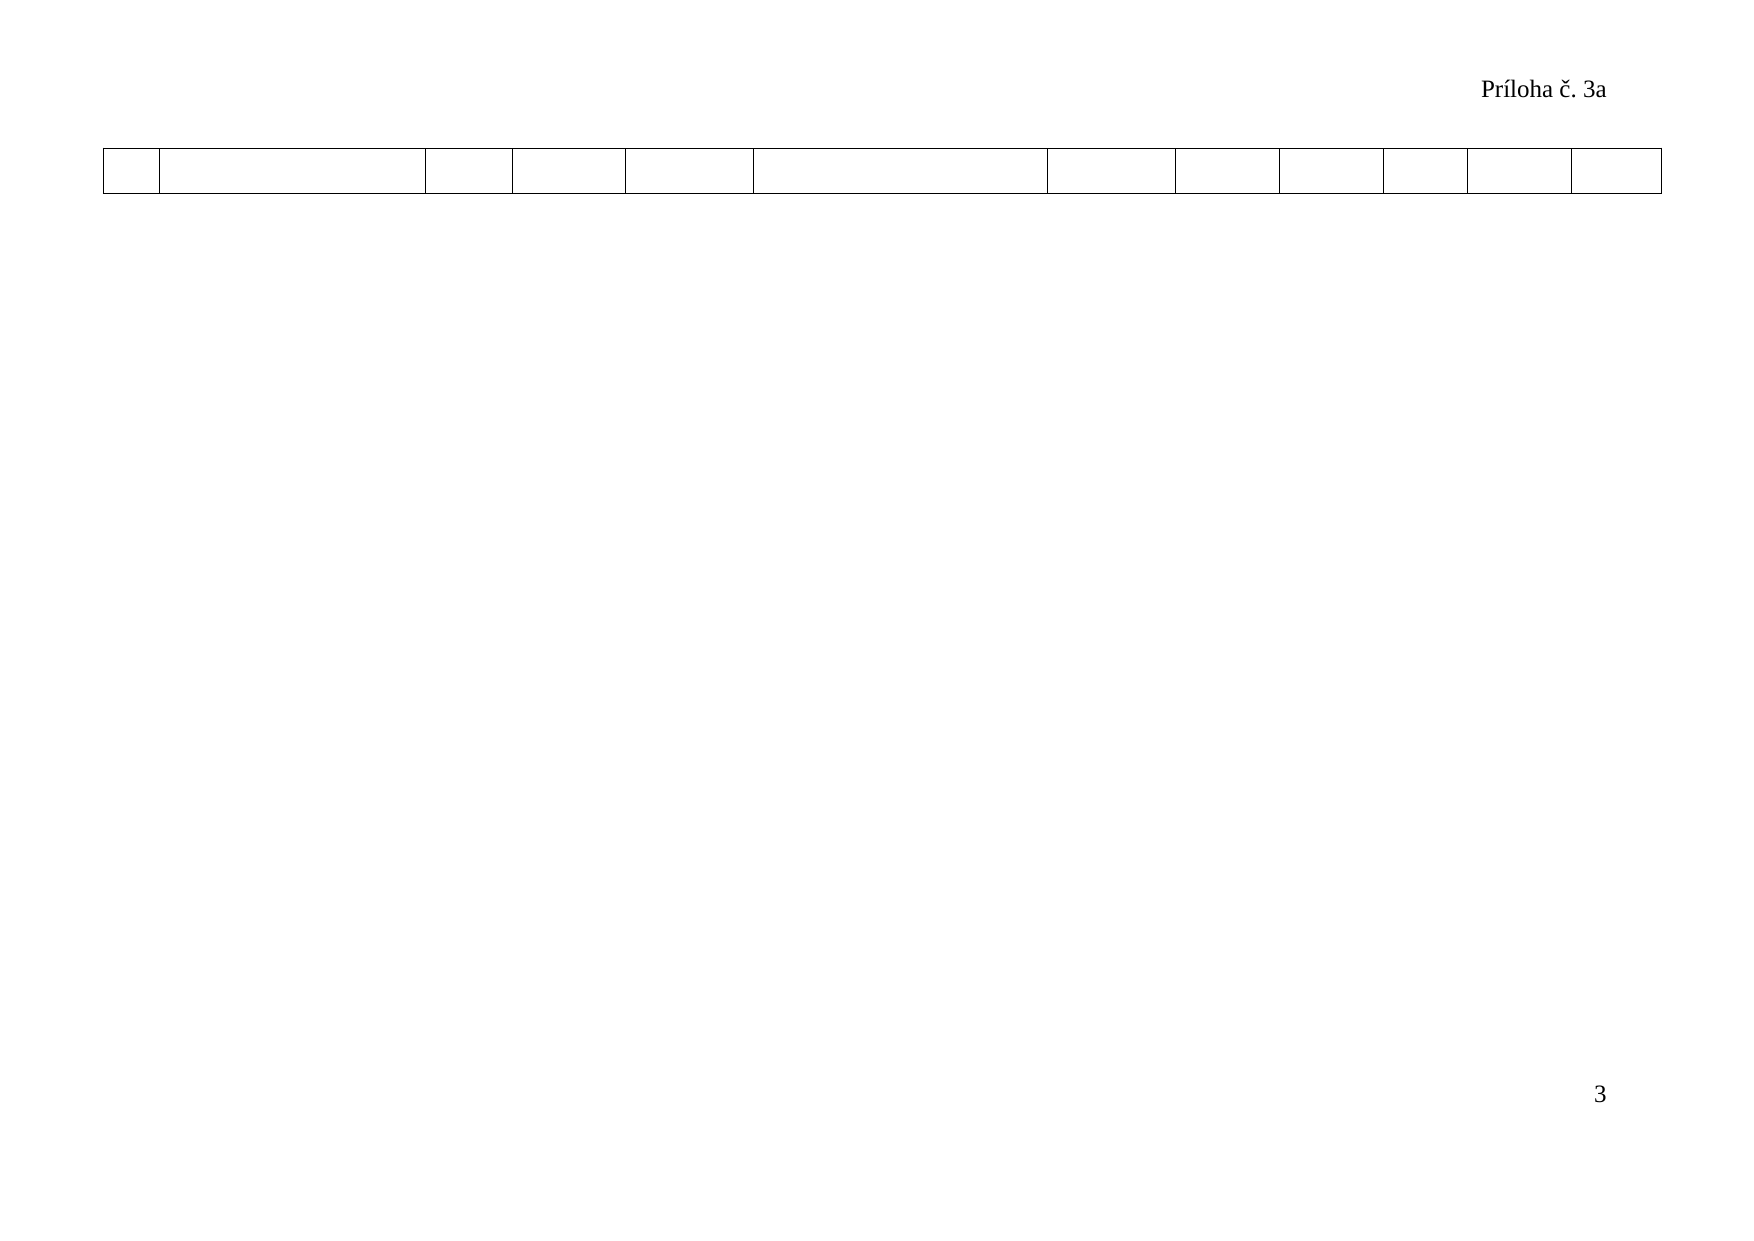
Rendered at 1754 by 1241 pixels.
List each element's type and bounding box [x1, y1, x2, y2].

table_cell [513, 149, 625, 193]
table_cell [1048, 149, 1175, 193]
table_cell [626, 149, 753, 193]
table_cell [1468, 149, 1571, 193]
table_cell [426, 149, 512, 193]
table_cell [754, 149, 1047, 193]
table_cell [1384, 149, 1467, 193]
table_cell [104, 149, 159, 193]
table_cell [160, 149, 425, 193]
table_cell [1176, 149, 1279, 193]
table_cell [1572, 149, 1661, 193]
table_cell [1280, 149, 1383, 193]
